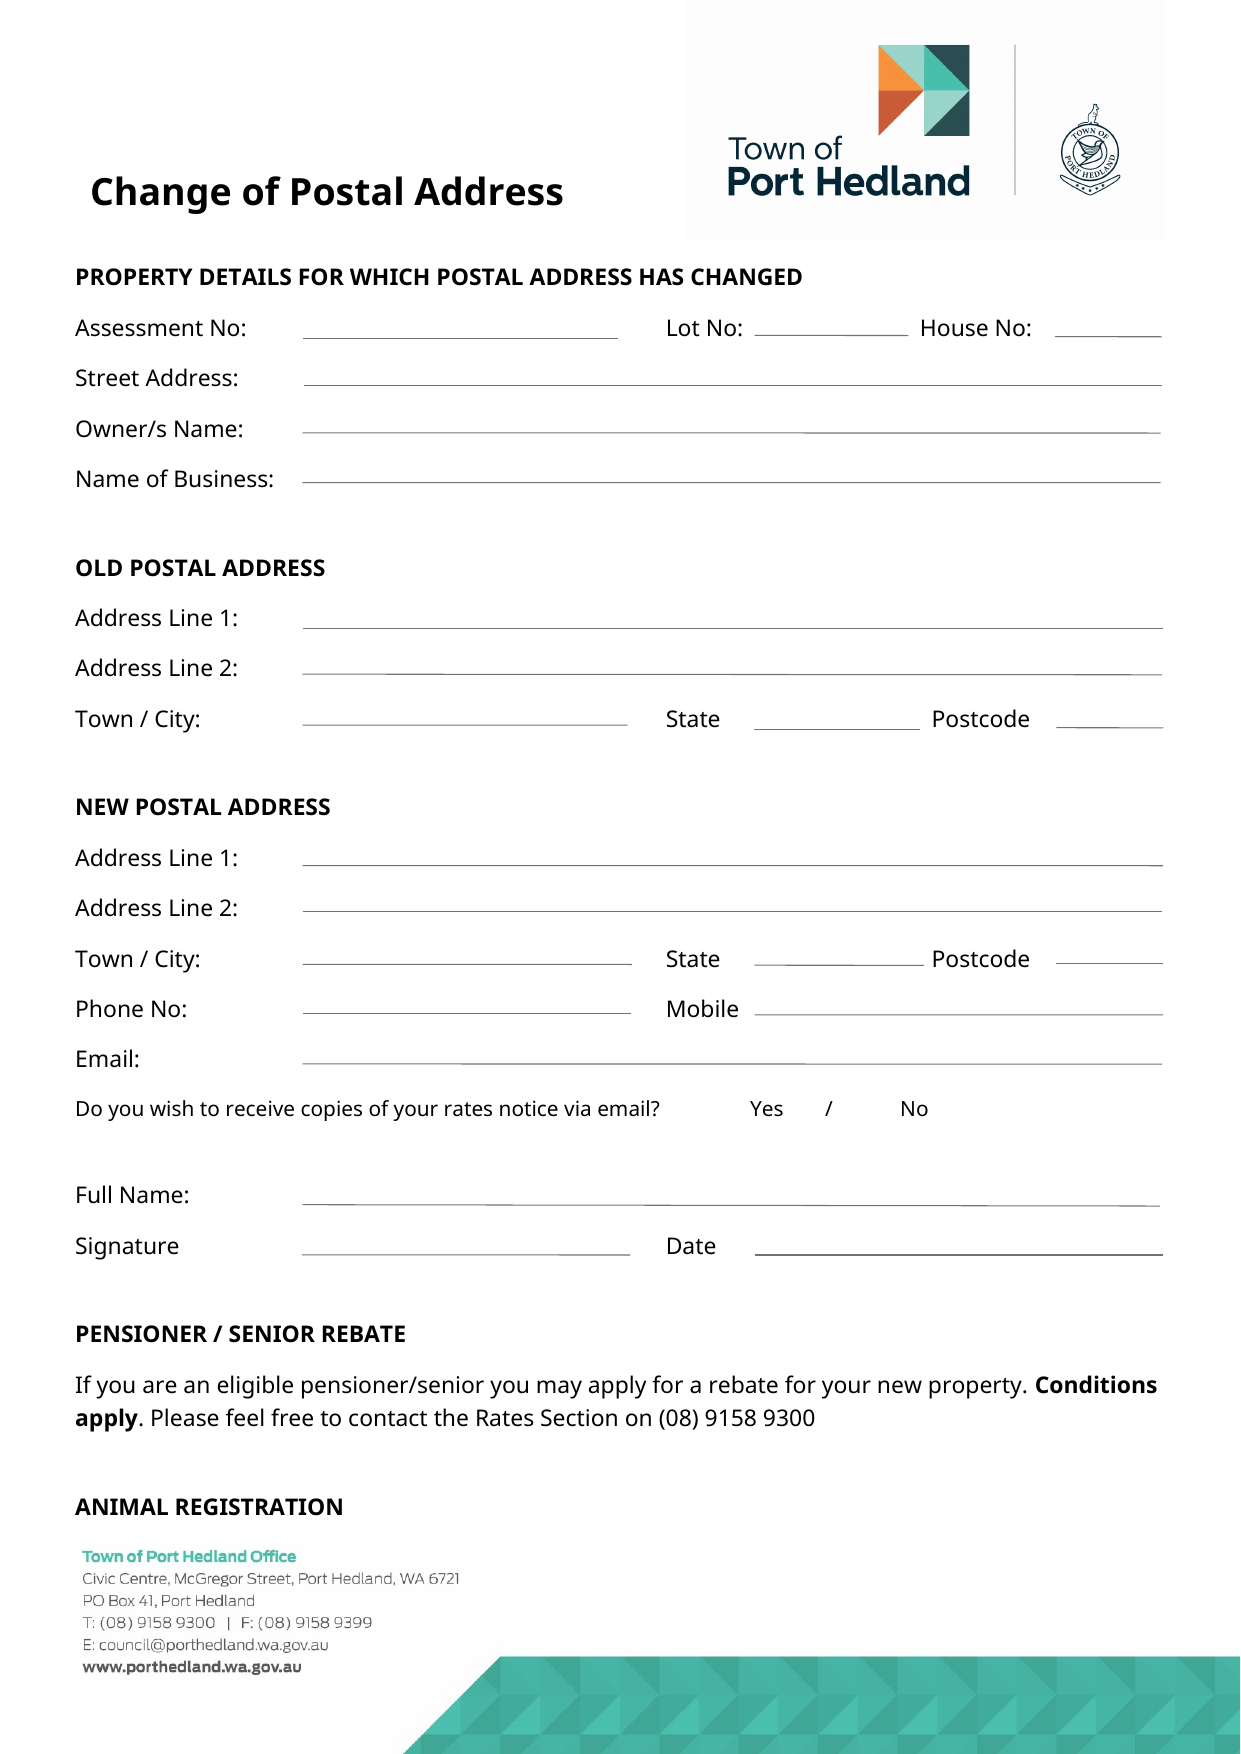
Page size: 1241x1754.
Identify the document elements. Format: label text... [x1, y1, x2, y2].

text Email: [75, 1043, 1165, 1074]
text Name of Business: [75, 463, 1165, 494]
text Address Line 1: [75, 602, 1165, 633]
text Address Line 2: [75, 892, 1165, 923]
text Street Address: [75, 362, 1165, 393]
text Address Line 2: [75, 652, 1165, 683]
picture [683, 0, 1166, 241]
text Phone No: Mobile [75, 993, 1165, 1024]
text Address Line 1: [75, 842, 1165, 873]
text Assessment No: Lot No: House No: [75, 312, 1165, 343]
picture [45, 1514, 1241, 1754]
text Animal Registration [75, 1491, 1165, 1522]
text Full Name: [75, 1179, 1165, 1210]
text Town / City: State Postcode [75, 703, 1165, 734]
text PENSIONER / SENIOR REBATE [75, 1318, 1165, 1349]
text If you are an eligible pensioner/senior you may apply for a rebate for your new property. Conditions apply. Please feel free to contact the Rates Section on (08) 9158 9300 [75, 1368, 1165, 1433]
text Signature Date [75, 1229, 1165, 1261]
text PROPERTY DETAILS FOR WHICH POSTAL ADDRESS HAS CHANGED [75, 261, 1165, 292]
text NEW POSTAL ADDRESS [75, 791, 1165, 822]
text Owner/s Name: [75, 412, 1165, 444]
text Do you wish to receive copies of your rates notice via email? Yes / No [75, 1094, 1165, 1122]
text OLD POSTAL ADDRESS [75, 551, 1165, 583]
text Town / City: State Postcode [75, 942, 1165, 974]
